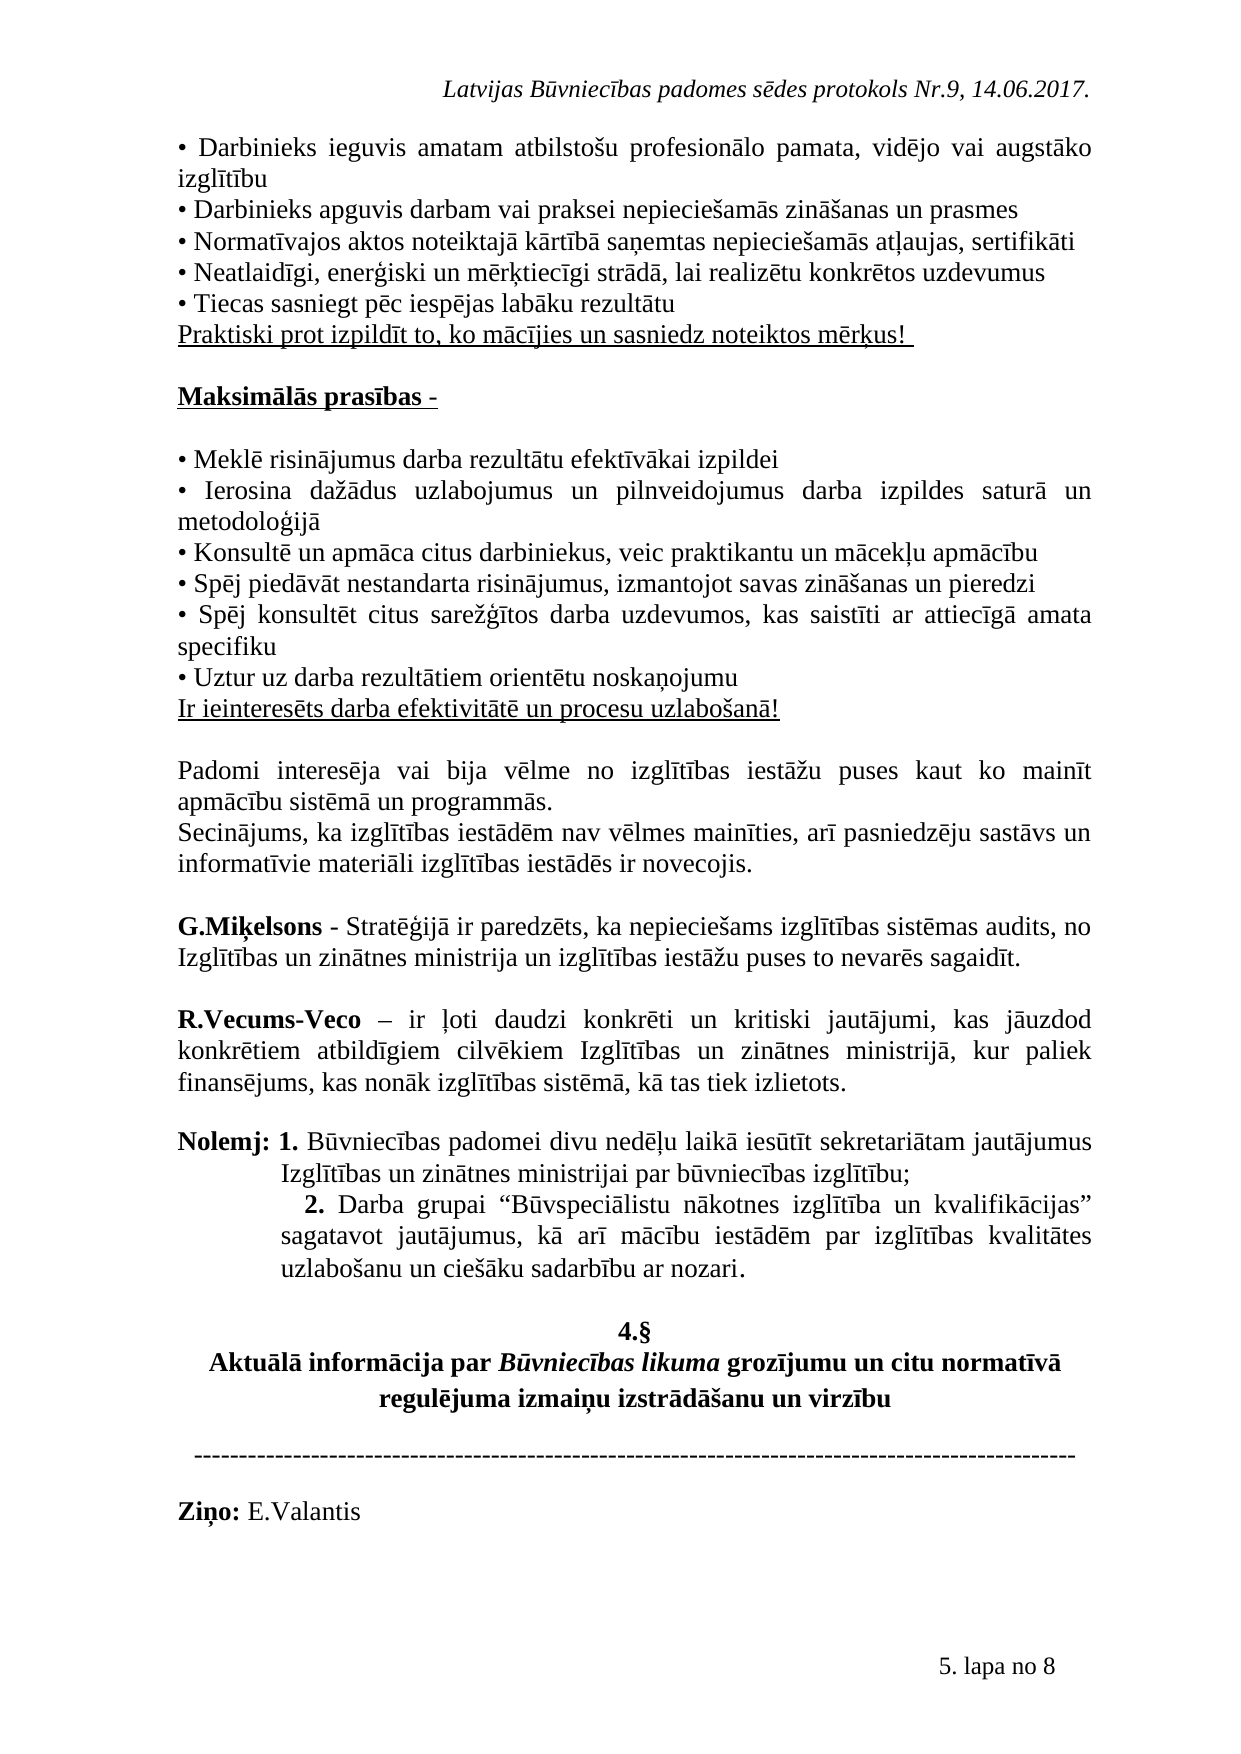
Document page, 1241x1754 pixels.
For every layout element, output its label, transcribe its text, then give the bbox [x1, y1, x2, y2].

text Nolemj: 1. Būvniecības padomei divu nedēļu laikā iesūtīt sekretariātam jautājumus Izglītības un zinātnes ministrijai par būvniecības izglītību; [177, 1126, 1093, 1188]
text • Konsultē un apmāca citus darbiniekus, veic praktikantu un mācekļu apmācību [177, 536, 1093, 567]
text • Neatlaidīgi, enerģiski un mērķtiecīgi strādā, lai realizētu konkrētos uzdevumus [177, 256, 1093, 287]
text Praktiski prot izpildīt to, ko mācījies un sasniedz noteiktos mērķus! [177, 318, 1093, 349]
text Maksimālās prasības - [177, 380, 1093, 412]
text R.Vecums-Veco – ir ļoti daudzi konkrēti un kritiski jautājumi, kas jāuzdod konkrētiem atbildīgiem cilvēkiem Izglītības un zinātnes ministrijā, kur paliek finansējums, kas nonāk izglītības sistēmā, kā tas tiek izlietots. [177, 1003, 1093, 1097]
text • Meklē risinājumus darba rezultātu efektīvākai izpildei [177, 443, 1093, 474]
text 2. Darba grupai “Būvspeciālistu nākotnes izglītība un kvalifikācijas” sagatavot jautājumus, kā arī mācību iestādēm par izglītības kvalitātes uzlabošanu un ciešāku sadarbību ar nozari. [252, 1188, 1093, 1284]
text • Normatīvajos aktos noteiktajā kārtībā saņemtas nepieciešamās atļaujas, sertifikāti [177, 225, 1093, 256]
text • Spēj piedāvāt nestandarta risinājumus, izmantojot savas zināšanas un pieredzi [177, 567, 1093, 598]
text Secinājums, ka izglītības iestādēm nav vēlmes mainīties, arī pasniedzēju sastāvs un informatīvie materiāli izglītības iestādēs ir novecojis. [177, 816, 1093, 879]
text Ir ieinteresēts darba efektivitātē un procesu uzlabošanā! [177, 692, 1093, 723]
text • Darbinieks apguvis darbam vai praksei nepieciešamās zināšanas un prasmes [177, 193, 1093, 225]
text -------------------------------------------------------------------------------------------------- [177, 1438, 1093, 1469]
text 4.§ [177, 1315, 1093, 1346]
text Ziņo: E.Valantis [177, 1495, 1093, 1526]
text • Darbinieks ieguvis amatam atbilstošu profesionālo pamata, vidējo vai augstāko izglītību [177, 131, 1093, 193]
text • Tiecas sasniegt pēc iespējas labāku rezultātu [177, 287, 1093, 318]
text Padomi interesēja vai bija vēlme no izglītības iestāžu puses kaut ko mainīt apmācību sistēmā un programmās. [177, 754, 1093, 816]
text • Spēj konsultēt citus sarežģītos darba uzdevumos, kas saistīti ar attiecīgā amata specifiku [177, 598, 1093, 661]
text • Ierosina dažādus uzlabojumus un pilnveidojumus darba izpildes saturā un metodoloģijā [177, 474, 1093, 536]
text • Uztur uz darba rezultātiem orientētu noskaņojumu [177, 661, 1093, 692]
text G.Miķelsons - Stratēģijā ir paredzēts, ka nepieciešams izglītības sistēmas audits, no Izglītības un zinātnes ministrija un izglītības iestāžu puses to nevarēs sagaidīt. [177, 910, 1093, 972]
text Aktuālā informācija par Būvniecības likuma grozījumu un citu normatīvā regulējuma izmaiņu izstrādāšanu un virzību [177, 1346, 1093, 1413]
